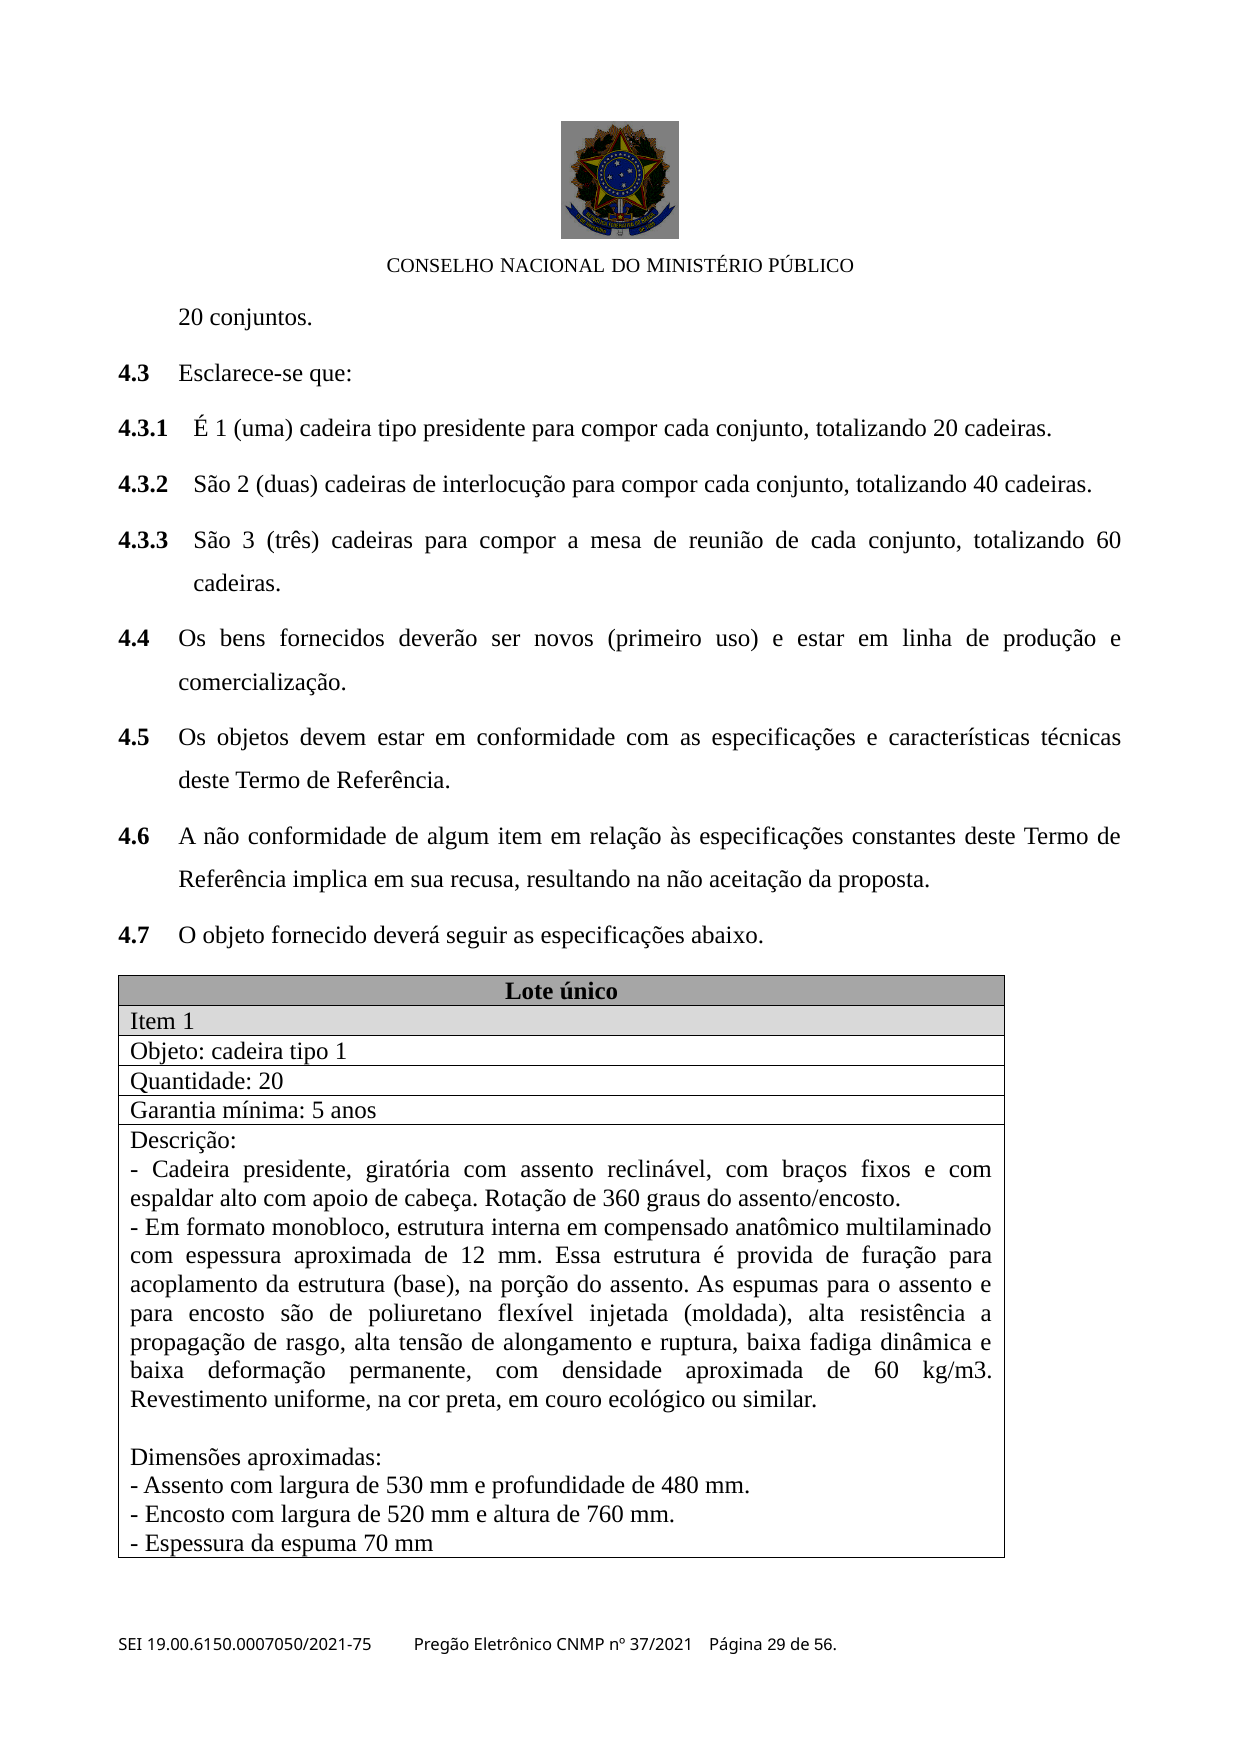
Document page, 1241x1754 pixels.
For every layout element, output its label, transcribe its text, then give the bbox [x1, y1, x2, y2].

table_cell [119, 1125, 1004, 1557]
table_cell Garantia mínima: 5 anos [119, 1096, 1004, 1124]
subtitle Os objetos devem estar em conformidade com as especificações e características técnicas deste Termo de Referência. [118, 722, 1122, 794]
table_cell Objeto: cadeira tipo 1 [119, 1036, 1004, 1065]
table_cell Quantidade: 20 [119, 1066, 1004, 1094]
table_header Lote único [119, 976, 1004, 1005]
subtitle Esclarece-se que: [118, 358, 1122, 387]
subtitle São 3 (três) cadeiras para compor a mesa de reunião de cada conjunto, totalizando 60 cadeiras. [118, 525, 1122, 597]
table_cell Item 1 [119, 1006, 1004, 1035]
subtitle Os bens fornecidos deverão ser novos (primeiro uso) e estar em linha de produção e comercialização. [118, 623, 1122, 695]
subtitle São 2 (duas) cadeiras de interlocução para compor cada conjunto, totalizando 40 cadeiras. [118, 469, 1122, 498]
subtitle A não conformidade de algum item em relação às especificações constantes deste Termo de Referência implica em sua recusa, resultando na não aceitação da proposta. [118, 821, 1122, 893]
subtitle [118, 302, 1122, 331]
subtitle O objeto fornecido deverá seguir as especificações abaixo. [118, 920, 1122, 948]
subtitle É 1 (uma) cadeira tipo presidente para compor cada conjunto, totalizando 20 cadeiras. [118, 413, 1122, 442]
